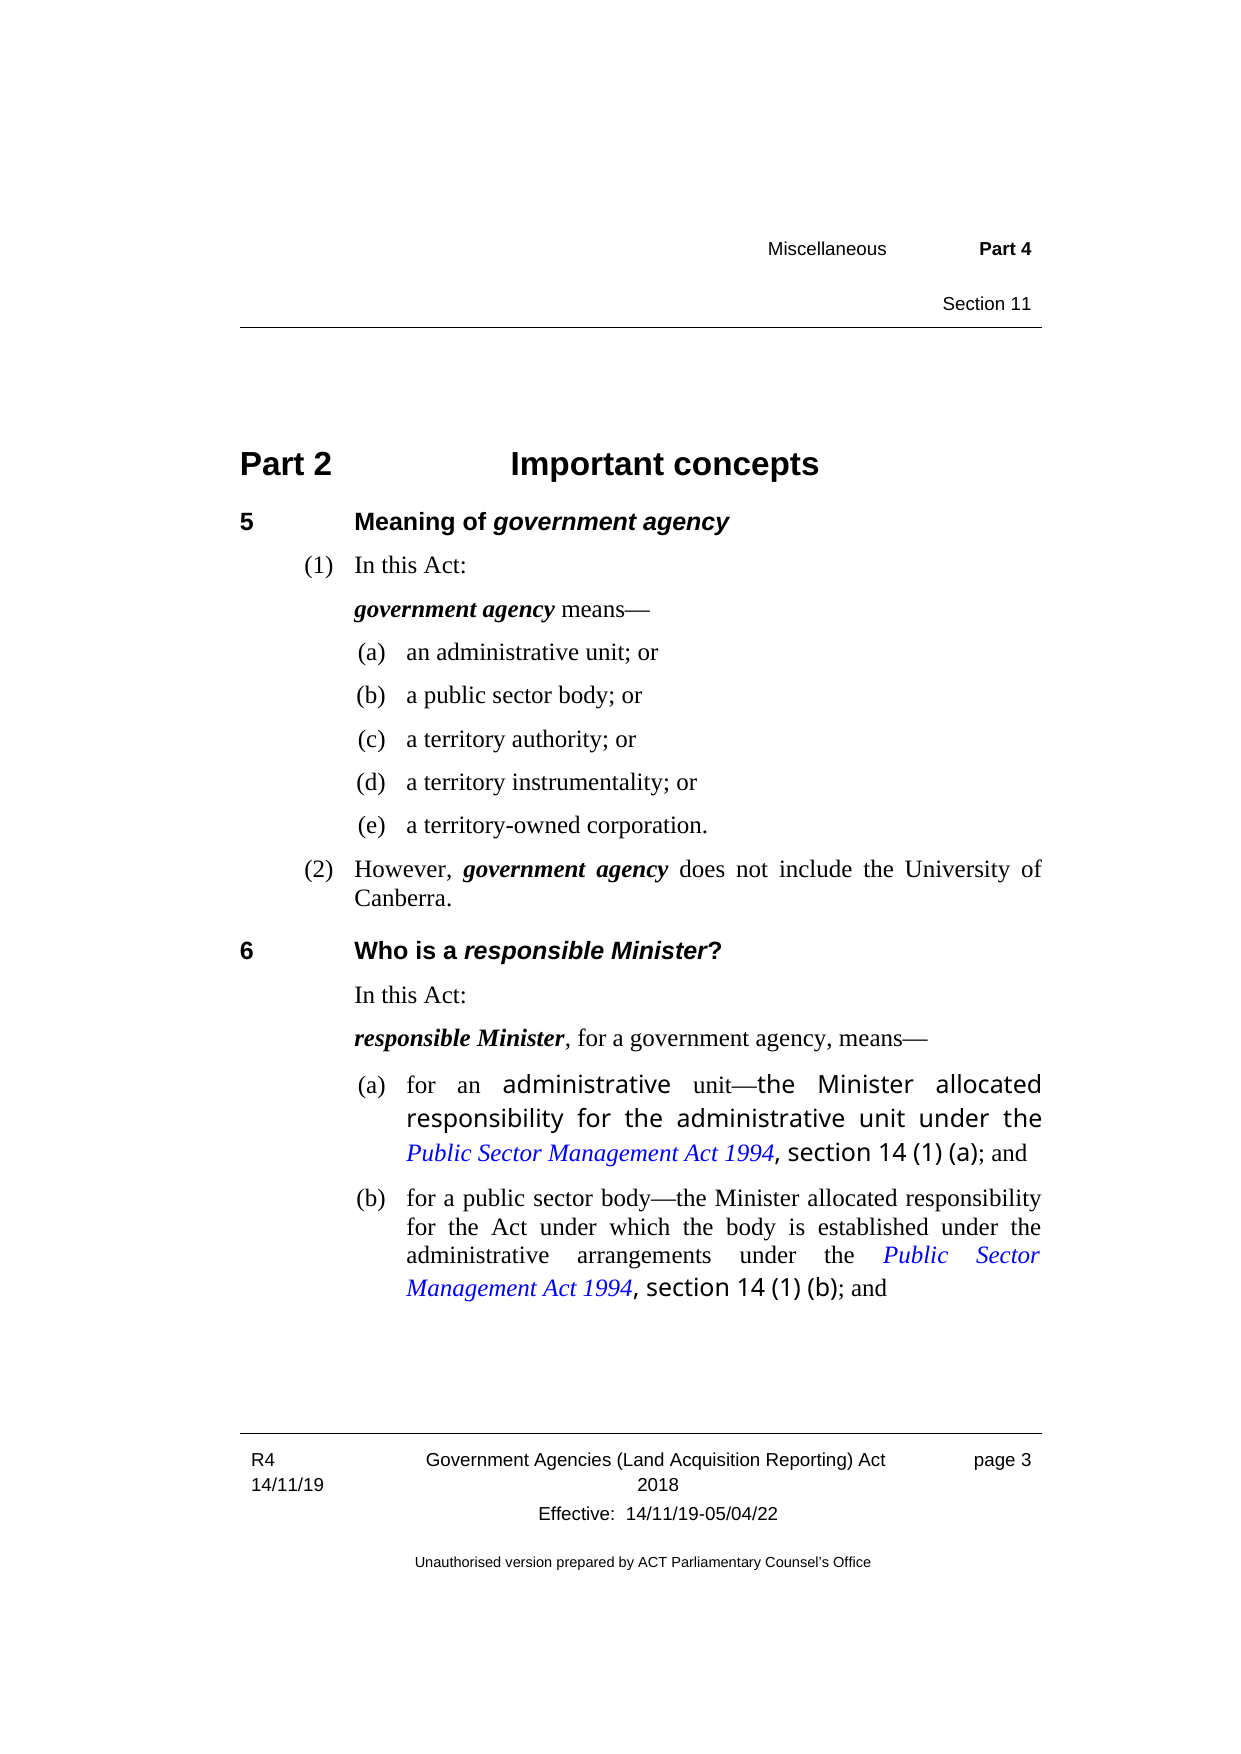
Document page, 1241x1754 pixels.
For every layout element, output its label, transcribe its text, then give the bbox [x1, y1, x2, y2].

text 6 Who is a responsible Minister? [239, 936, 1042, 965]
text (1) In this Act: [239, 551, 1042, 579]
text (c) a territory authority; or [239, 724, 1042, 753]
text responsible Minister, for a government agency, means— [354, 1023, 1042, 1052]
text (b) a public sector body; or [239, 681, 1042, 709]
text (a) an administrative unit; or [239, 637, 1042, 666]
text Part 2 Important concepts [239, 444, 1042, 482]
text (a) for an administrative unit—the Minister allocated responsibility for the administrative unit under the Public Sector Management Act 1994, section 14 (1) (a); and [239, 1066, 1042, 1168]
text (d) a territory instrumentality; or [239, 767, 1042, 796]
text government agency means— [354, 594, 1042, 623]
text (e) a territory-owned corporation. [239, 811, 1042, 839]
text (b) for a public sector body—the Minister allocated responsibility for the Act under which the body is established under the administrative arrangements under the Public Sector Management Act 1994, section 14 (1) (b); and [239, 1183, 1042, 1303]
text 5 Meaning of government agency [239, 507, 1042, 536]
text (2) However, government agency does not include the University of Canberra. [239, 854, 1042, 911]
text In this Act: [354, 980, 1042, 1008]
